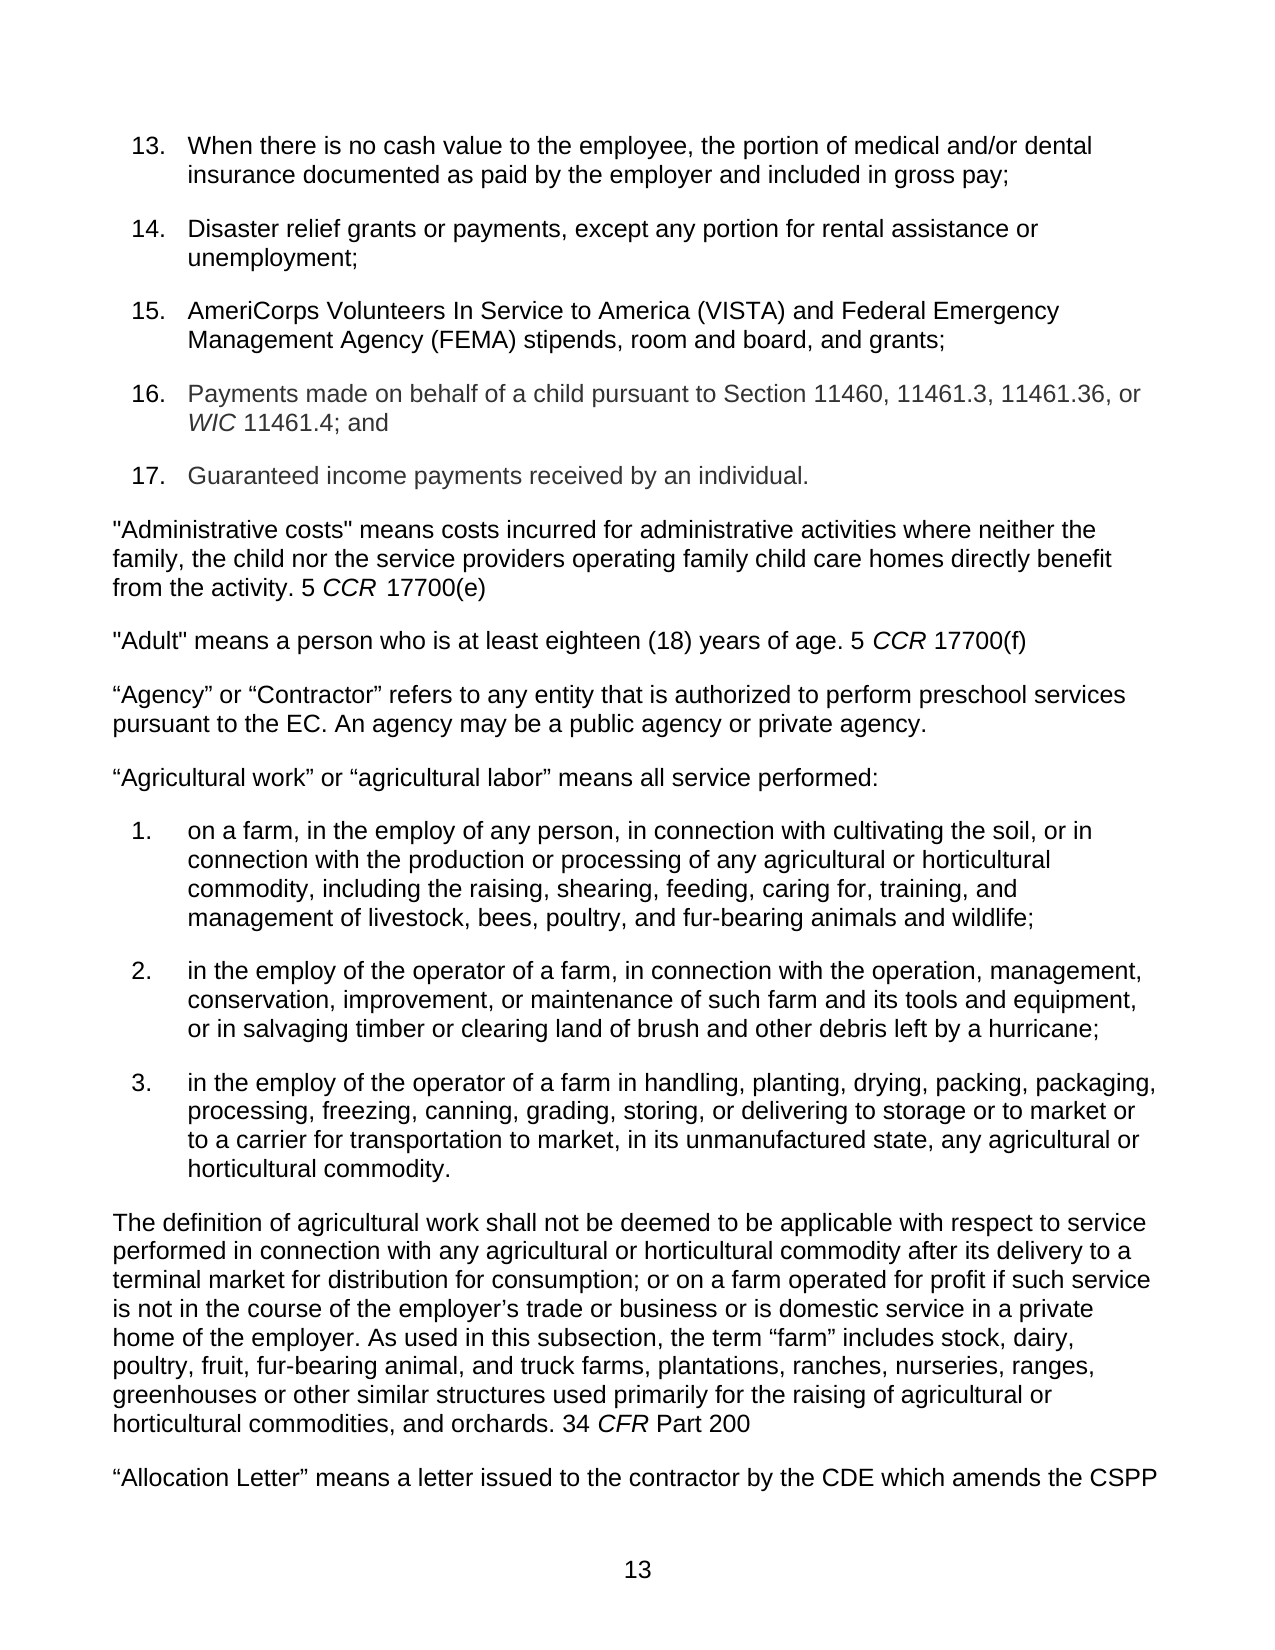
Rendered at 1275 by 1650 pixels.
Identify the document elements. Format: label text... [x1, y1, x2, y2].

list Disaster relief grants or payments, except any portion for rental assistance or unemployment; [131, 214, 1162, 271]
text “Agency” or “Contractor” refers to any entity that is authorized to perform preschool services pursuant to the EC. An agency may be a public agency or private agency. [112, 680, 1162, 737]
list When there is no cash value to the employee, the portion of medical and/or dental insurance documented as paid by the employer and included in gross pay; [131, 131, 1162, 189]
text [112, 1462, 1162, 1491]
text "Administrative costs" means costs incurred for administrative activities where neither the family, the child nor the service providers operating family child care homes directly benefit from the activity. 5 CCR 17700(e) [112, 515, 1162, 601]
text “Agricultural work” or “agricultural labor” means all service performed: [112, 762, 1162, 791]
text "Adult" means a person who is at least eighteen (18) years of age. 5 CCR 17700(f) [112, 626, 1162, 655]
list in the employ of the operator of a farm, in connection with the operation, management, conservation, improvement, or maintenance of such farm and its tools and equipment, or in salvaging timber or clearing land of brush and other debris left by a hurricane; [131, 956, 1162, 1042]
text The definition of agricultural work shall not be deemed to be applicable with respect to service performed in connection with any agricultural or horticultural commodity after its delivery to a terminal market for distribution for consumption; or on a farm operated for profit if such service is not in the course of the employer’s trade or business or is domestic service in a private home of the employer. As used in this subsection, the term “farm” includes stock, dairy, poultry, fruit, fur-bearing animal, and truck farms, plantations, ranches, nurseries, ranges, greenhouses or other similar structures used primarily for the raising of agricultural or horticultural commodities, and orchards. 34 CFR Part 200 [112, 1207, 1162, 1437]
list Guaranteed income payments received by an individual. [131, 461, 1162, 490]
list in the employ of the operator of a farm in handling, planting, drying, packing, packaging, processing, freezing, canning, grading, storing, or delivering to storage or to market or to a carrier for transportation to market, in its unmanufactured state, any agricultural or horticultural commodity. [131, 1067, 1162, 1182]
list AmeriCorps Volunteers In Service to America (VISTA) and Federal Emergency Management Agency (FEMA) stipends, room and board, and grants; [131, 296, 1162, 354]
list Payments made on behalf of a child pursuant to Section 11460, 11461.3, 11461.36, or WIC 11461.4; and [131, 379, 1162, 436]
list on a farm, in the employ of any person, in connection with cultivating the soil, or in connection with the production or processing of any agricultural or horticultural commodity, including the raising, shearing, feeding, caring for, training, and management of livestock, bees, poultry, and fur-bearing animals and wildlife; [131, 816, 1162, 931]
